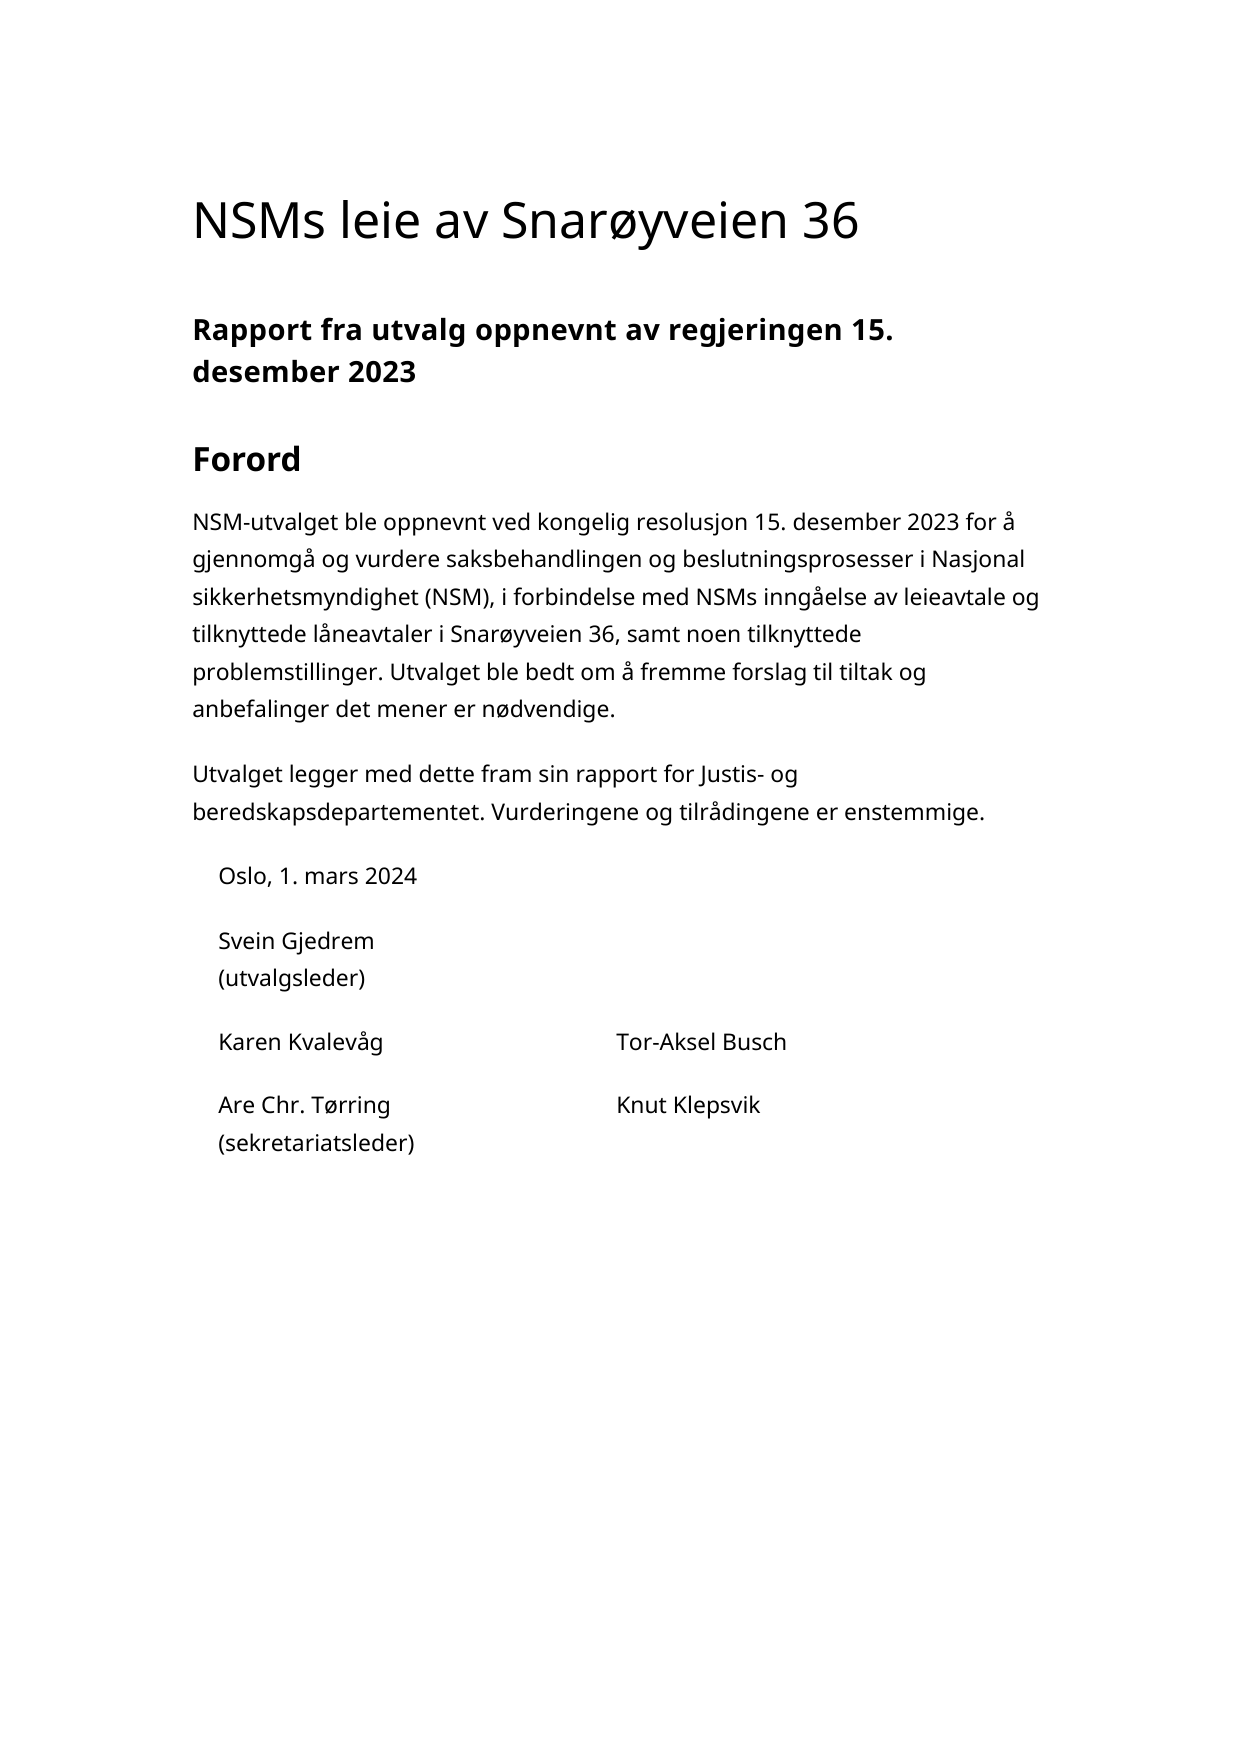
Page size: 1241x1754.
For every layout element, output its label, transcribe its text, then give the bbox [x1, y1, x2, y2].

table_cell Knut Klepsvik [605, 1079, 974, 1180]
subtitle Rapport fra utvalg oppnevnt av regjeringen 15. desember 2023 [192, 309, 1048, 391]
text Forord [192, 436, 1048, 482]
table_cell Are Chr. Tørring (sekretariatsleder) [207, 1079, 605, 1180]
text NSM-utvalget ble oppnevnt ved kongelig resolusjon 15. desember 2023 for å gjennomgå og vurdere saksbehandlingen og beslutningsprosesser i Nasjonal sikkerhetsmyndighet (NSM), i forbindelse med NSMs inngåelse av leieavtale og tilknyttede låneavtaler i Snarøyveien 36, samt noen tilknyttede problemstillinger. Utvalget ble bedt om å fremme forslag til tiltak og anbefalinger det mener er nødvendige. [192, 506, 1048, 725]
text NSMs leie av Snarøyveien 36 [192, 186, 1048, 254]
text Utvalget legger med dette fram sin rapport for Justis- og beredskapsdepartementet. Vurderingene og tilrådingene er enstemmige. [192, 758, 1048, 827]
table_header Oslo, 1. mars 2024 Svein Gjedrem (utvalgsleder) [207, 850, 974, 1015]
table_cell Karen Kvalevåg [207, 1015, 605, 1079]
table_cell Tor-Aksel Busch [605, 1015, 974, 1079]
